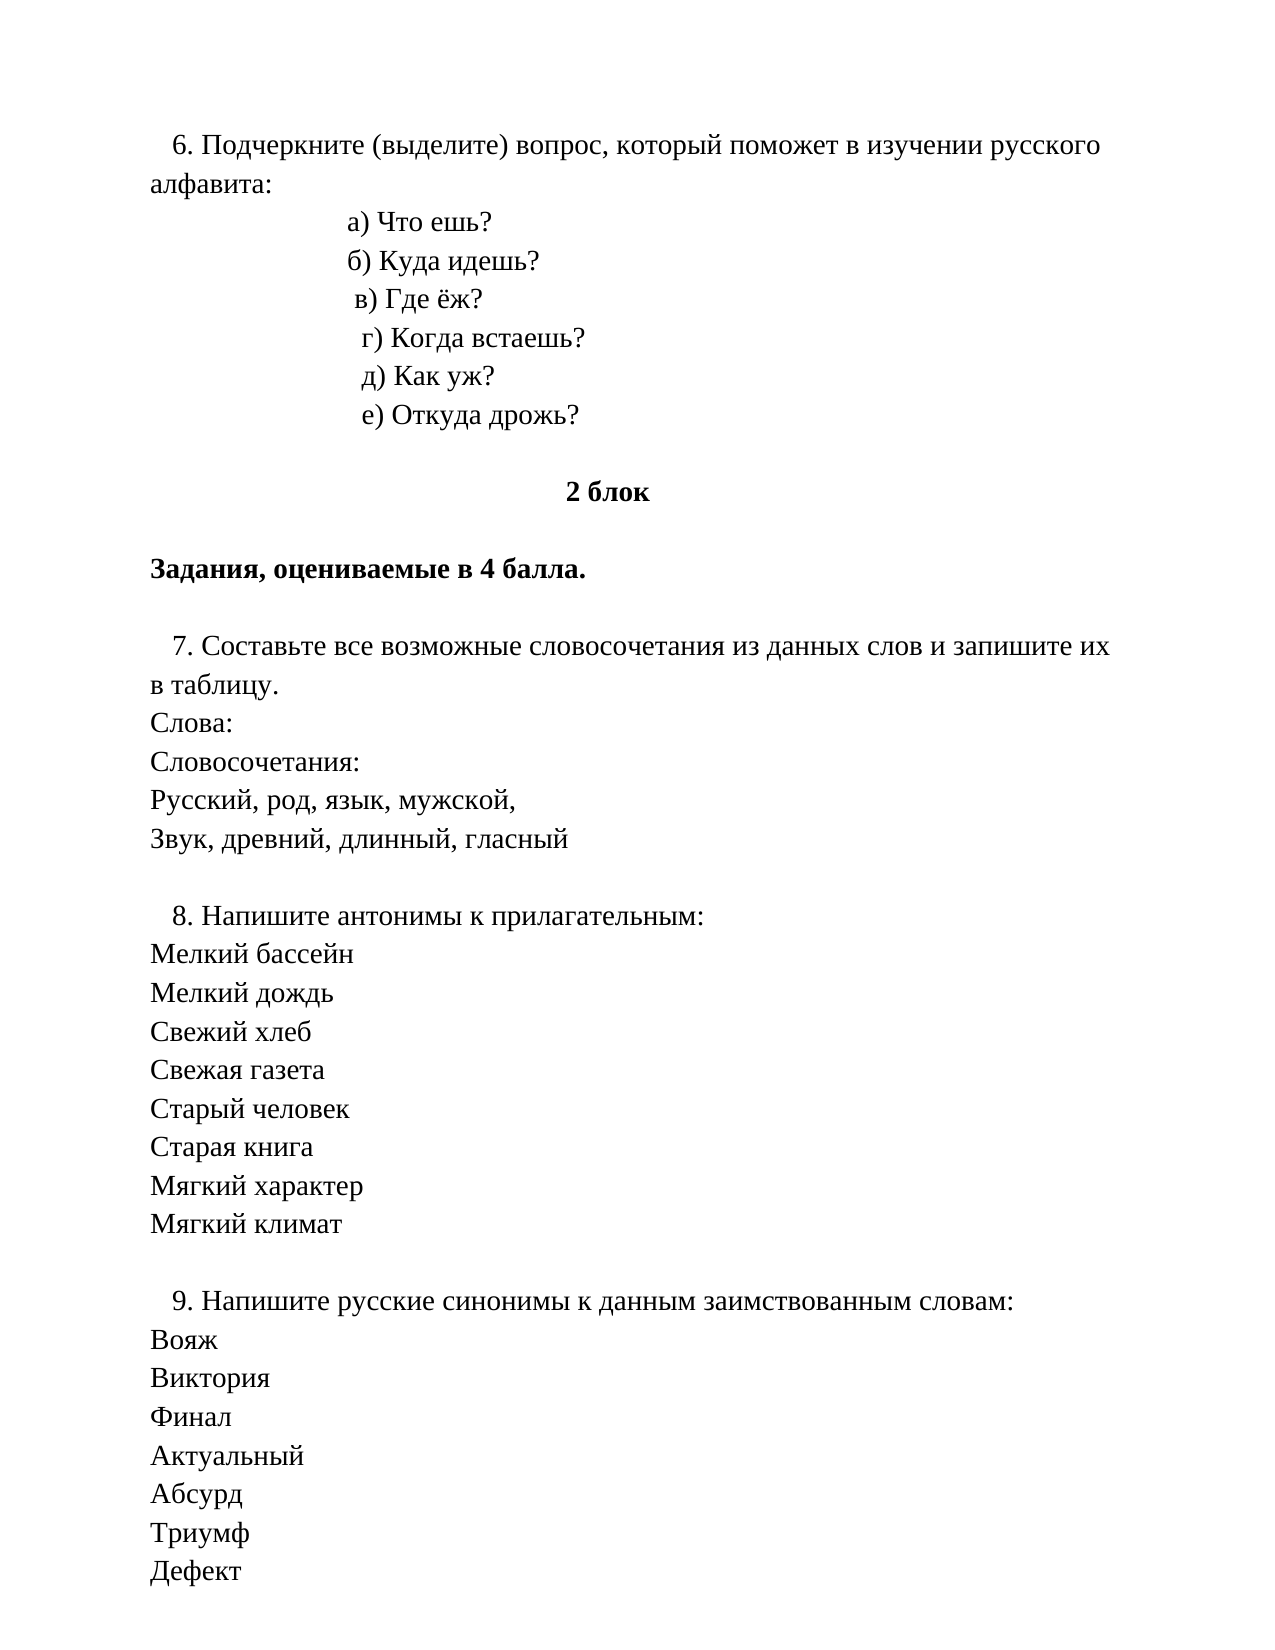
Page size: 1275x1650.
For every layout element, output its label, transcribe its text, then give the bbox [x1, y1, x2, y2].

text Триумф [150, 1515, 1125, 1548]
text 7. Составьте все возможные словосочетания из данных слов и запишите их в таблицу. [150, 628, 1125, 700]
text Мягкий характер [150, 1168, 1125, 1201]
text Виктория [150, 1361, 1125, 1394]
text Звук, древний, длинный, гласный [150, 821, 1125, 854]
text в) Где ёж? [150, 281, 1125, 315]
text Дефект [150, 1553, 1125, 1587]
text д) Как уж? [150, 358, 1125, 392]
text Мягкий климат [150, 1206, 1125, 1240]
text Старая книга [150, 1129, 1125, 1163]
text Финал [150, 1399, 1125, 1433]
text Русский, род, язык, мужской, [150, 782, 1125, 816]
text 9. Напишите русские синонимы к данным заимствованным словам: [150, 1283, 1125, 1317]
text Актуальный [150, 1438, 1125, 1471]
text г) Когда встаешь? [150, 320, 1125, 353]
text 6. Подчеркните (выделите) вопрос, который поможет в изучении русского алфавита: [150, 127, 1125, 199]
text Вояж [150, 1322, 1125, 1356]
text е) Откуда дрожь? [150, 397, 1125, 431]
text Старый человек [150, 1091, 1125, 1124]
text Свежая газета [150, 1052, 1125, 1086]
text Мелкий дождь [150, 975, 1125, 1009]
text Абсурд [150, 1476, 1125, 1510]
text а) Что ешь? [150, 204, 1125, 238]
text Мелкий бассейн [150, 937, 1125, 970]
text Свежий хлеб [150, 1014, 1125, 1047]
text Задания, оцениваемые в 4 балла. [150, 551, 1125, 585]
text 8. Напишите антонимы к прилагательным: [150, 898, 1125, 932]
text 2 блок [150, 474, 1125, 508]
text Слова: Словосочетания: [150, 705, 1125, 777]
text б) Куда идешь? [150, 243, 1125, 276]
